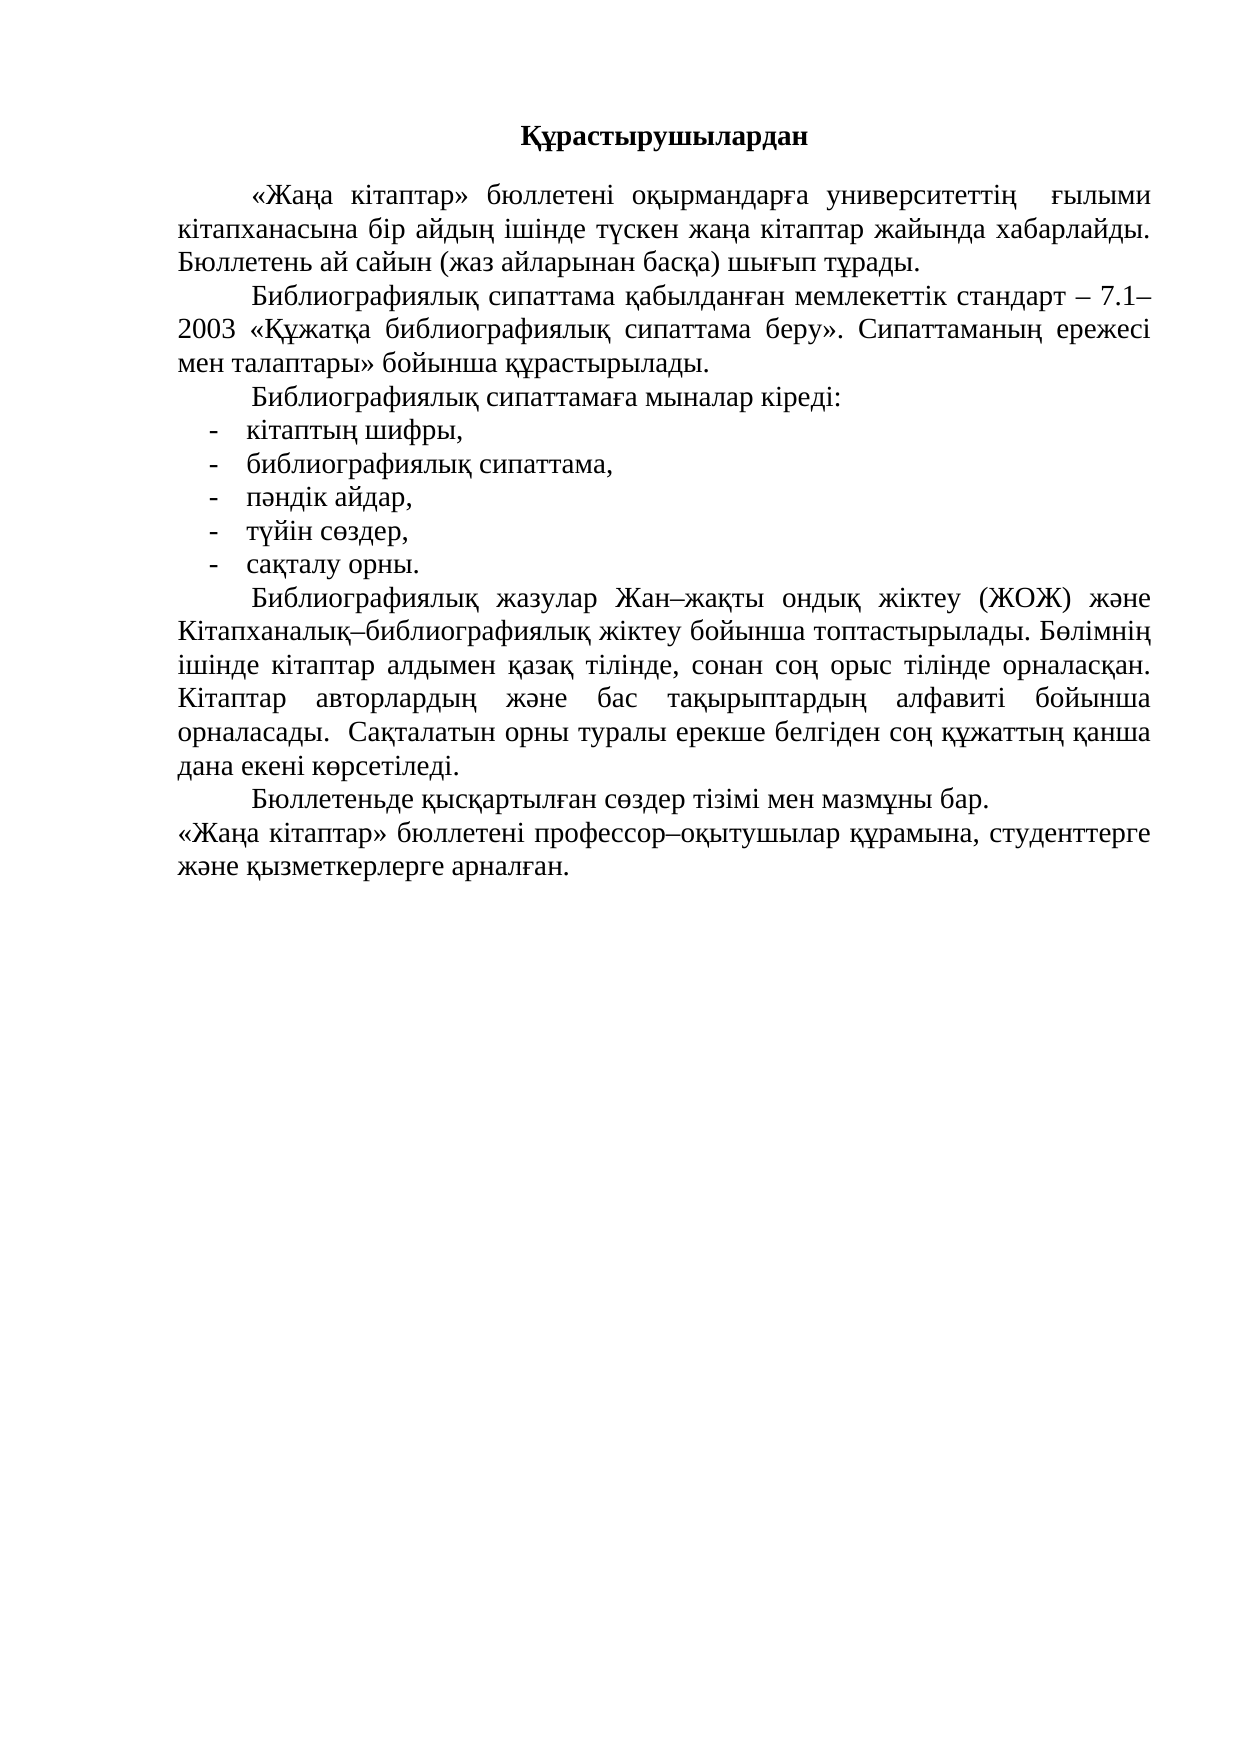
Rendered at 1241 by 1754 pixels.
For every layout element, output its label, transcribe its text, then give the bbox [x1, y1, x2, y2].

text Библиографиялық сипаттама қабылданған мемлекеттік стандарт – 7.1–2003 «Құжатқа библиографиялық сипаттама беру». Сипаттаманың ережесі мен талаптары» бойынша құрастырылады. [177, 278, 1152, 379]
text «Жаңа кітаптар» бюллетені профессор–оқытушылар құрамына, студенттерге және қызметкерлерге арналған. [177, 815, 1152, 882]
list кітаптың шифры, [208, 412, 1152, 446]
text «Жаңа кітаптар» бюллетені оқырмандарға университеттің ғылыми кітапханасына бір айдың ішінде түскен жаңа кітаптар жайында хабарлайды. Бюллетень ай сайын (жаз айларынан басқа) шығып тұрады. [177, 177, 1152, 278]
list түйін сөздер, [208, 513, 1152, 546]
text Құрастырушылардан [177, 118, 1152, 152]
text Библиографиялық сипаттамаға мыналар кіреді: [177, 379, 1152, 412]
text Бюллетеньде қысқартылған сөздер тізімі мен мазмұны бар. [177, 781, 1152, 815]
list библиографиялық сипаттама, [208, 446, 1152, 479]
list пәндік айдар, [208, 479, 1152, 513]
list сақталу орны. [208, 546, 1152, 580]
text Библиографиялық жазулар Жан–жақты ондық жіктеу (ЖОЖ) және Кітапханалық–библиографиялық жіктеу бойынша топтастырылады. Бөлімнің ішінде кітаптар алдымен қазақ тілінде, сонан соң орыс тілінде орналасқан. Кітаптар авторлардың және бас тақырыптардың алфавиті бойынша орналасады. Сақталатын орны туралы ерекше белгіден соң құжаттың қанша дана екені көрсетіледі. [177, 580, 1152, 781]
